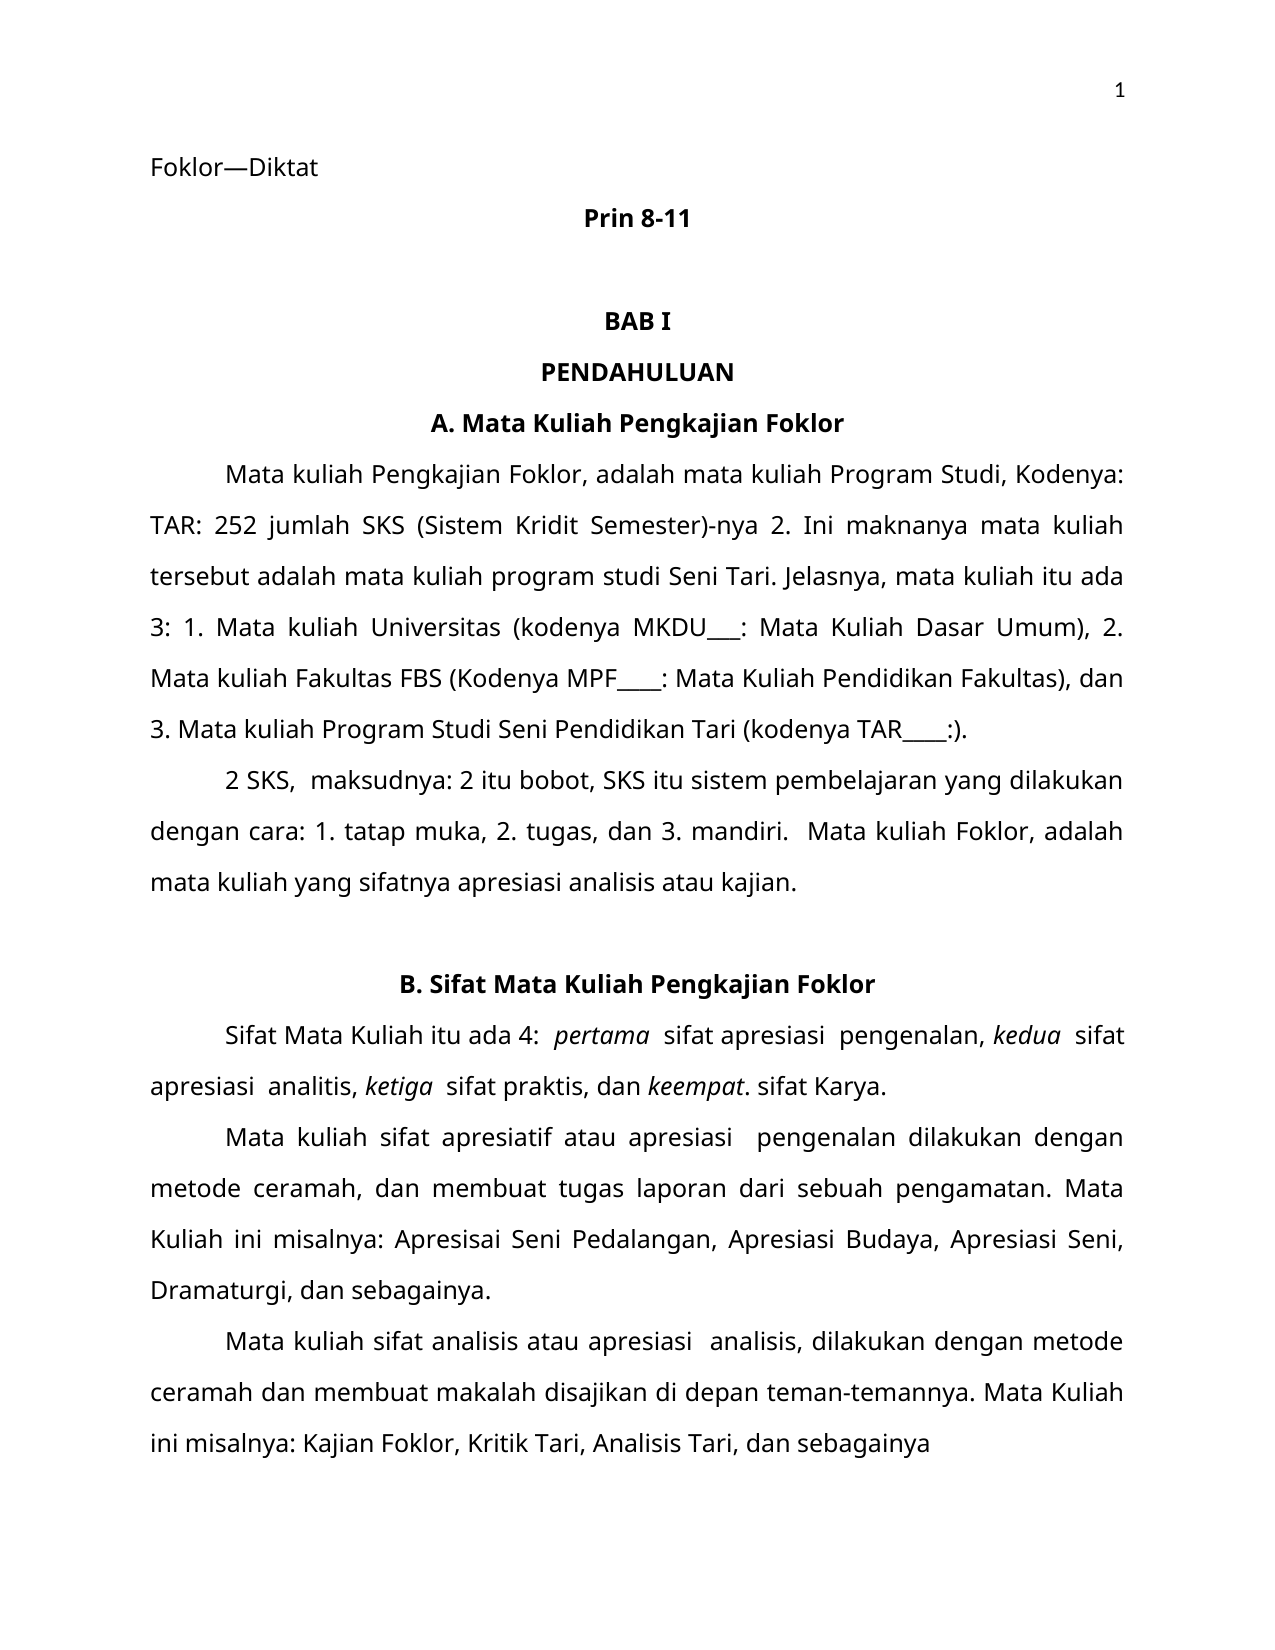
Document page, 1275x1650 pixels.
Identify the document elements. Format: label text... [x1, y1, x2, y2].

text A. Mata Kuliah Pengkajian Foklor [150, 405, 1125, 439]
text B. Sifat Mata Kuliah Pengkajian Foklor [150, 967, 1125, 1001]
text Mata kuliah Pengkajian Foklor, adalah mata kuliah Program Studi, Kodenya: TAR: 252 jumlah SKS (Sistem Kridit Semester)-nya 2. Ini maknanya mata kuliah tersebut adalah mata kuliah program studi Seni Tari. Jelasnya, mata kuliah itu ada 3: 1. Mata kuliah Universitas (kodenya MKDU___: Mata Kuliah Dasar Umum), 2. Mata kuliah Fakultas FBS (Kodenya MPF____: Mata Kuliah Pendidikan Fakultas), dan 3. Mata kuliah Program Studi Seni Pendidikan Tari (kodenya TAR____:). [150, 456, 1125, 746]
text Mata kuliah sifat apresiatif atau apresiasi pengenalan dilakukan dengan metode ceramah, dan membuat tugas laporan dari sebuah pengamatan. Mata Kuliah ini misalnya: Apresisai Seni Pedalangan, Apresiasi Budaya, Apresiasi Seni, Dramaturgi, dan sebagainya. [150, 1120, 1125, 1307]
text PENDAHULUAN [150, 354, 1125, 388]
text Prin 8-11 [150, 201, 1125, 235]
text Mata kuliah sifat analisis atau apresiasi analisis, dilakukan dengan metode ceramah dan membuat makalah disajikan di depan teman-temannya. Mata Kuliah ini misalnya: Kajian Foklor, Kritik Tari, Analisis Tari, dan sebagainya [150, 1324, 1125, 1460]
text BAB I [150, 303, 1125, 337]
text Foklor—Diktat [150, 150, 1125, 184]
text 2 SKS, maksudnya: 2 itu bobot, SKS itu sistem pembelajaran yang dilakukan dengan cara: 1. tatap muka, 2. tugas, dan 3. mandiri. Mata kuliah Foklor, adalah mata kuliah yang sifatnya apresiasi analisis atau kajian. [150, 762, 1125, 899]
text Sifat Mata Kuliah itu ada 4: pertama sifat apresiasi pengenalan, kedua sifat apresiasi analitis, ketiga sifat praktis, dan keempat. sifat Karya. [150, 1018, 1125, 1103]
